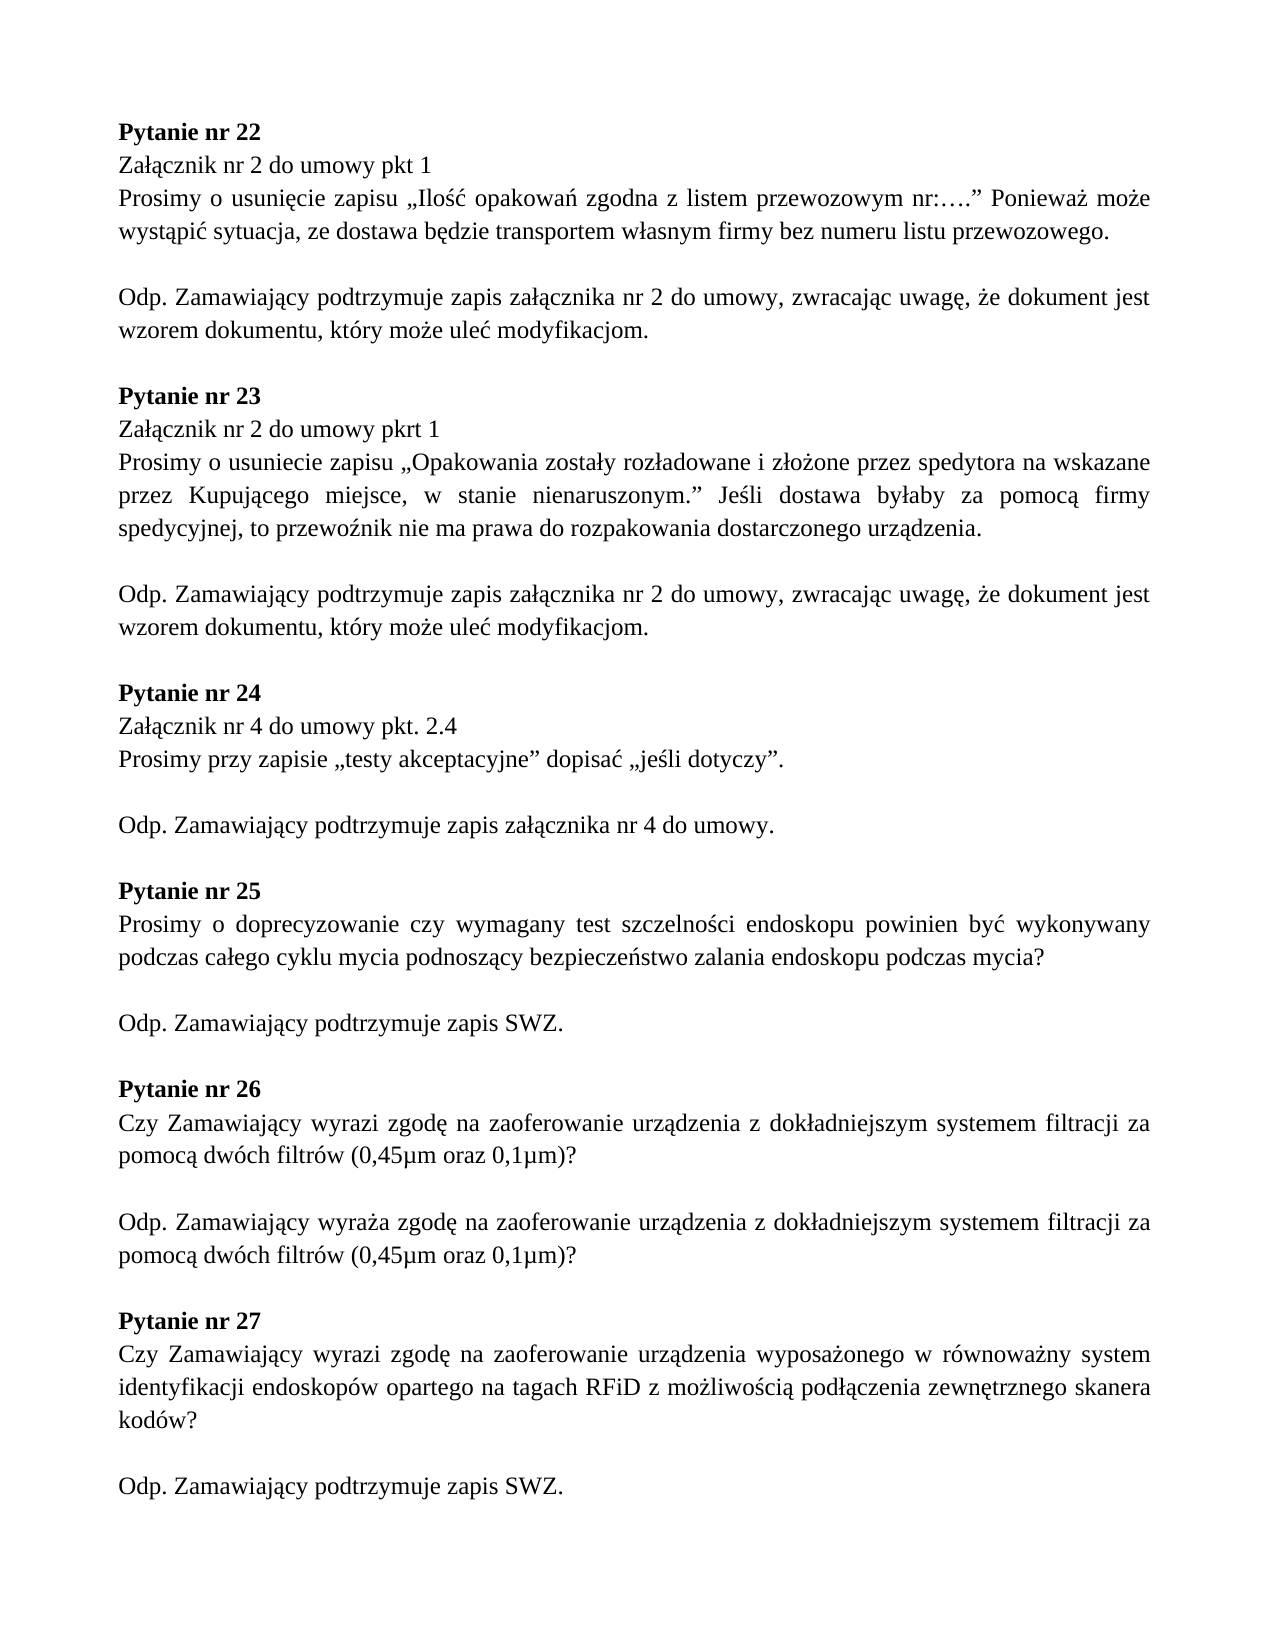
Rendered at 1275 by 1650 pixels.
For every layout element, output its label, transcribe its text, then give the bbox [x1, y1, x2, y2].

text Prosimy o doprecyzowanie czy wymagany test szczelności endoskopu powinien być wykonywany podczas całego cyklu mycia podnoszący bezpieczeństwo zalania endoskopu podczas mycia? [118, 909, 1152, 971]
text Prosimy o usunięcie zapisu „Ilość opakowań zgodna z listem przewozowym nr:….” Ponieważ może wystąpić sytuacja, ze dostawa będzie transportem własnym firmy bez numeru listu przewozowego. [118, 183, 1152, 245]
text Pytanie nr 26 [118, 1074, 1152, 1103]
text Załącznik nr 2 do umowy pkrt 1 [118, 414, 1152, 443]
text Pytanie nr 23 [118, 381, 1152, 410]
text Pytanie nr 22 [118, 117, 1152, 146]
text Odp. Zamawiający podtrzymuje zapis SWZ. [118, 1008, 1152, 1037]
text Załącznik nr 2 do umowy pkt 1 [118, 150, 1152, 179]
text Prosimy przy zapisie „testy akceptacyjne” dopisać „jeśli dotyczy”. [118, 744, 1152, 773]
text Czy Zamawiający wyrazi zgodę na zaoferowanie urządzenia z dokładniejszym systemem filtracji za pomocą dwóch filtrów (0,45µm oraz 0,1µm)? [118, 1108, 1152, 1169]
text Odp. Zamawiający podtrzymuje zapis załącznika nr 2 do umowy, zwracając uwagę, że dokument jest wzorem dokumentu, który może uleć modyfikacjom. [118, 579, 1152, 641]
text Pytanie nr 24 [118, 678, 1152, 707]
text Odp. Zamawiający podtrzymuje zapis załącznika nr 2 do umowy, zwracając uwagę, że dokument jest wzorem dokumentu, który może uleć modyfikacjom. [118, 282, 1152, 344]
text Pytanie nr 27 [118, 1306, 1152, 1334]
text Odp. Zamawiający podtrzymuje zapis załącznika nr 4 do umowy. [118, 810, 1152, 839]
text Pytanie nr 25 [118, 876, 1152, 905]
text Prosimy o usuniecie zapisu „Opakowania zostały rozładowane i złożone przez spedytora na wskazane przez Kupującego miejsce, w stanie nienaruszonym.” Jeśli dostawa byłaby za pomocą firmy spedycyjnej, to przewoźnik nie ma prawa do rozpakowania dostarczonego urządzenia. [118, 447, 1152, 542]
text Odp. Zamawiający wyraża zgodę na zaoferowanie urządzenia z dokładniejszym systemem filtracji za pomocą dwóch filtrów (0,45µm oraz 0,1µm)? [118, 1207, 1152, 1268]
text Odp. Zamawiający podtrzymuje zapis SWZ. [118, 1471, 1152, 1499]
text Czy Zamawiający wyrazi zgodę na zaoferowanie urządzenia wyposażonego w równoważny system identyfikacji endoskopów opartego na tagach RFiD z możliwością podłączenia zewnętrznego skanera kodów? [118, 1339, 1152, 1433]
text Załącznik nr 4 do umowy pkt. 2.4 [118, 711, 1152, 740]
